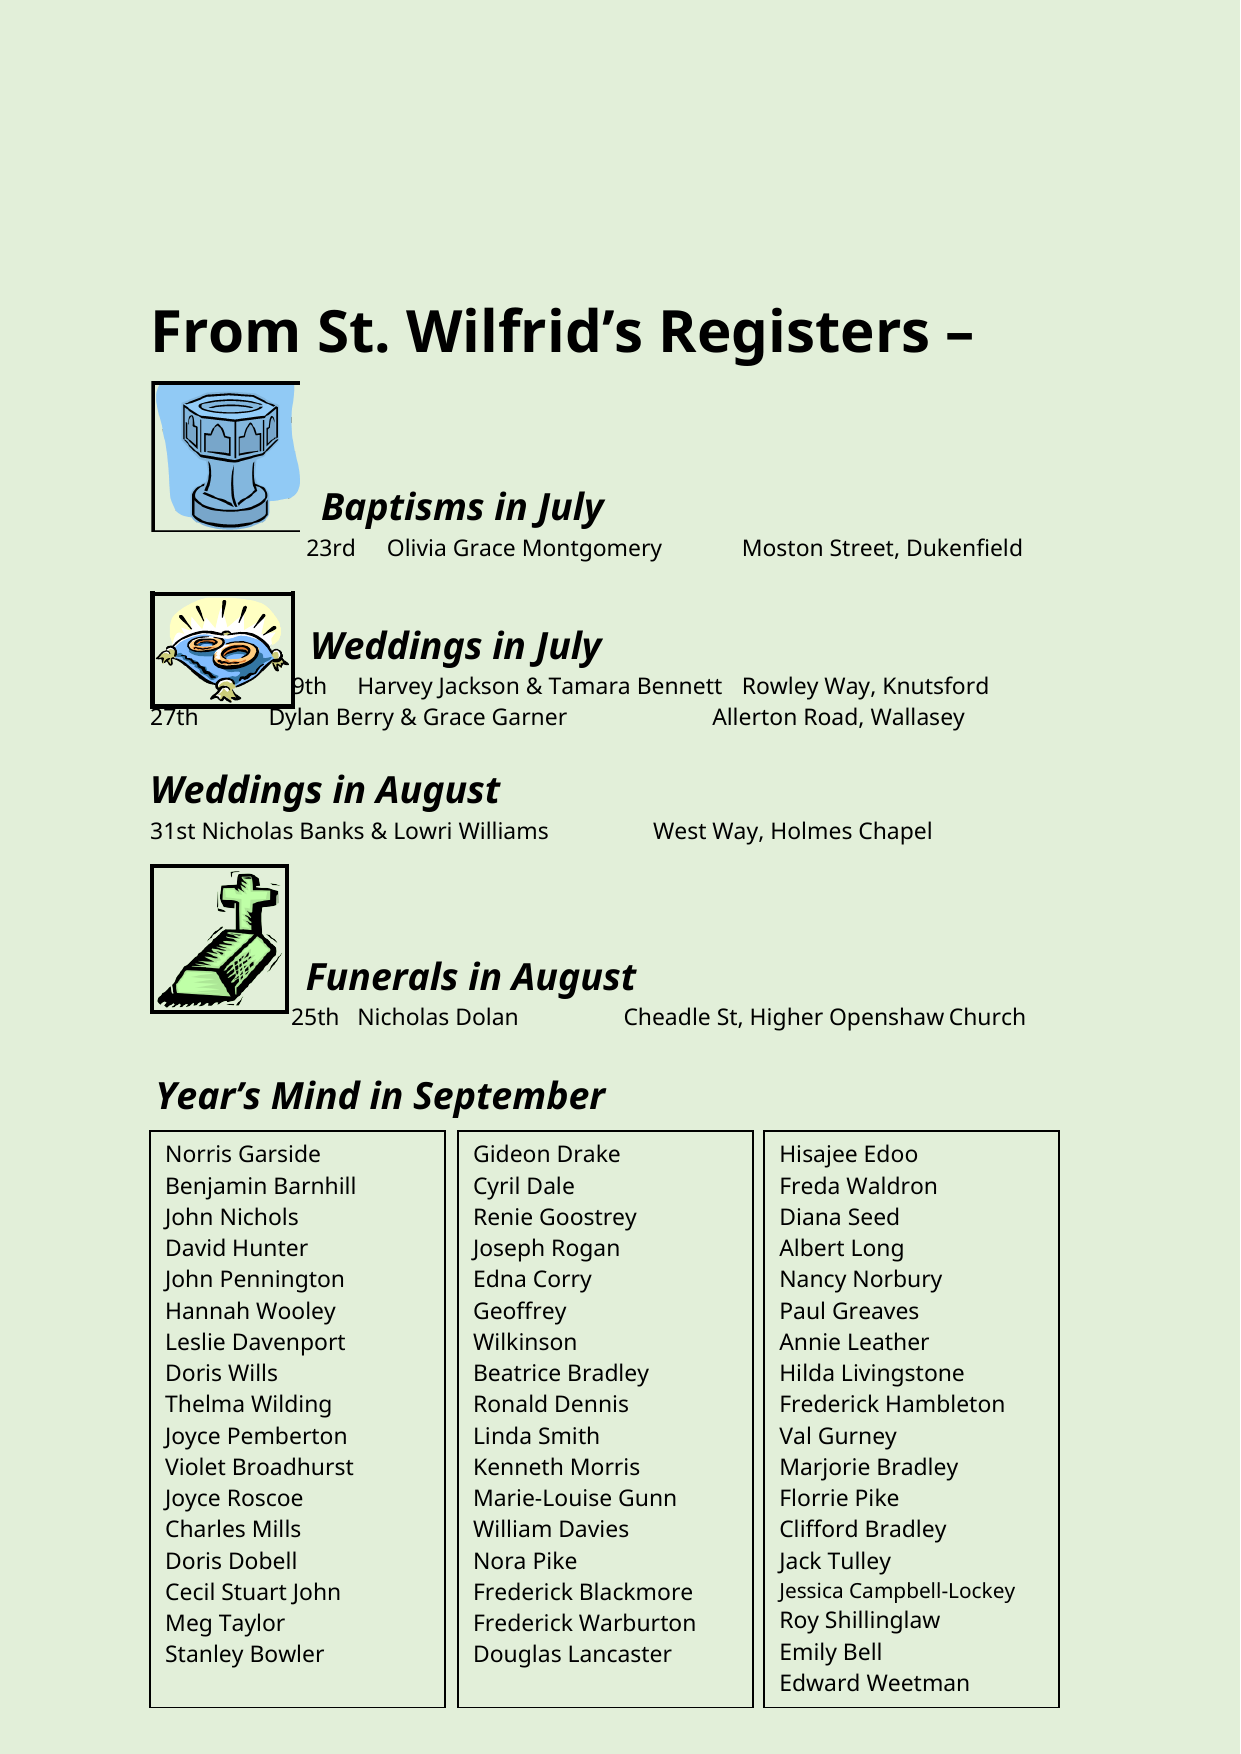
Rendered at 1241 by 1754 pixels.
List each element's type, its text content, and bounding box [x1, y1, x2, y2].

text From St. Wilfrid’s Registers – [150, 291, 1063, 370]
text Year’s Mind in September [150, 1069, 1078, 1121]
text 9th Harvey Jackson & Tamara Bennett Rowley Way, Knutsford [295, 670, 1078, 701]
text 25th Nicholas Dolan Cheadle St, Higher Openshaw Church [150, 1001, 1078, 1033]
text 27th Dylan Berry & Grace Garner Allerton Road, Wallasey [150, 701, 1078, 733]
text Weddings in July [295, 619, 1078, 670]
text Funerals in August [289, 950, 1078, 1001]
text Weddings in July [270, 619, 291, 670]
text Funerals in August [235, 950, 285, 1001]
text Weddings in August [150, 764, 1078, 815]
text 23rd Olivia Grace Montgomery Moston Street, Dukenfield [150, 532, 1078, 563]
text Funerals in August [165, 950, 202, 990]
text Baptisms in July [165, 481, 1078, 532]
text 31st Nicholas Banks & Lowri Williams West Way, Holmes Chapel [150, 815, 1078, 846]
picture [150, 380, 300, 531]
